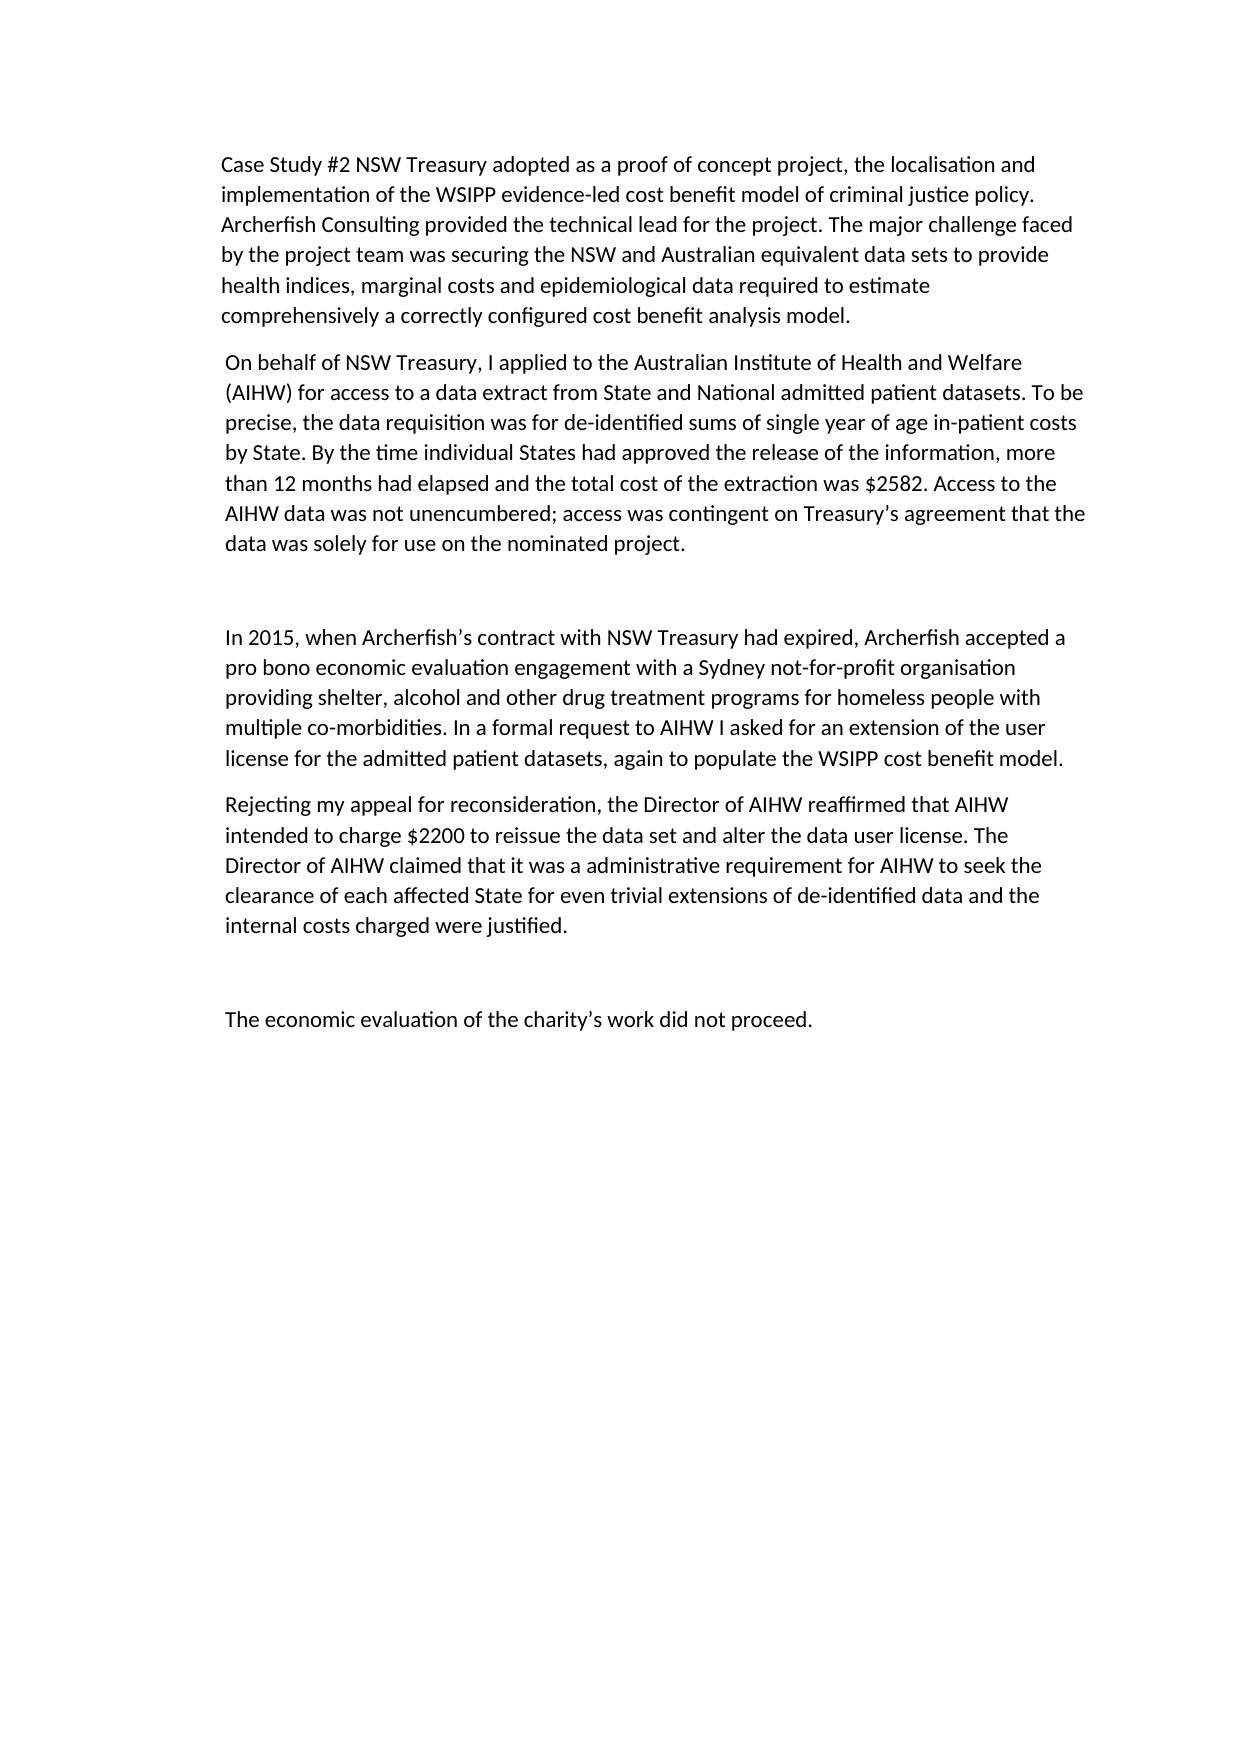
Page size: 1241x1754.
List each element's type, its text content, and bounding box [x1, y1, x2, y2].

text The economic evaluation of the charity’s work did not proceed. [225, 1005, 1090, 1033]
text Case Study #2 NSW Treasury adopted as a proof of concept project, the localisation and implementation of the WSIPP evidence-led cost benefit model of criminal justice policy. Archerfish Consulting provided the technical lead for the project. The major challenge faced by the project team was securing the NSW and Australian equivalent data sets to provide health indices, marginal costs and epidemiological data required to estimate comprehensively a correctly configured cost benefit analysis model. [221, 150, 1090, 329]
text Rejecting my appeal for reconsideration, the Director of AIHW reaffirmed that AIHW intended to charge $2200 to reissue the data set and alter the data user license. The Director of AIHW claimed that it was a administrative requirement for AIHW to seek the clearance of each affected State for even trivial extensions of de-identified data and the internal costs charged were justified. [225, 791, 1090, 939]
text On behalf of NSW Treasury, I applied to the Australian Institute of Health and Welfare (AIHW) for access to a data extract from State and National admitted patient datasets. To be precise, the data requisition was for de-identified sums of single year of age in-patient costs by State. By the time individual States had approved the release of the information, more than 12 months had elapsed and the total cost of the extraction was $2582. Access to the AIHW data was not unencumbered; access was contingent on Treasury’s agreement that the data was solely for use on the nominated project. [225, 348, 1090, 557]
text In 2015, when Archerfish’s contract with NSW Treasury had expired, Archerfish accepted a pro bono economic evaluation engagement with a Sydney not-for-profit organisation providing shelter, alcohol and other drug treatment programs for homeless people with multiple co-morbidities. In a formal request to AIHW I asked for an extension of the user license for the admitted patient datasets, again to populate the WSIPP cost benefit model. [225, 623, 1090, 772]
